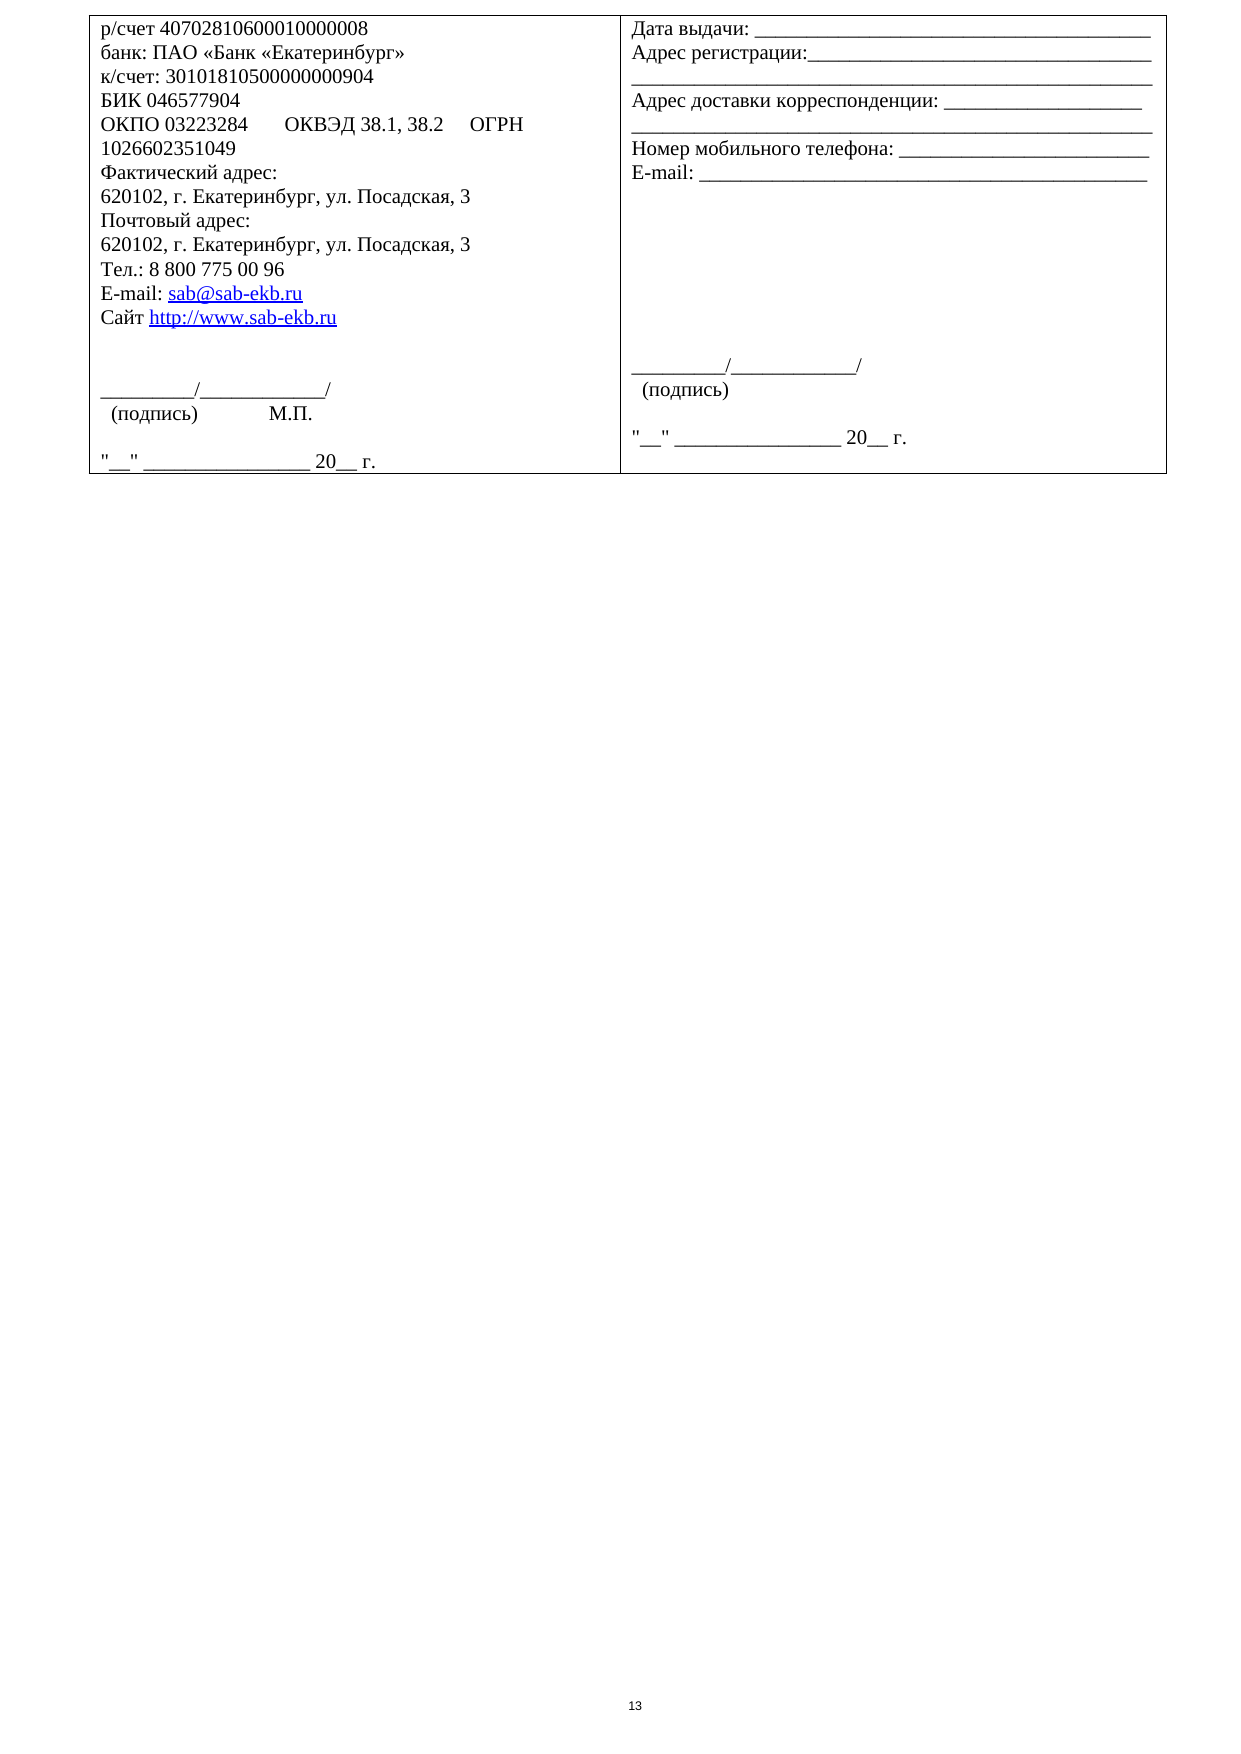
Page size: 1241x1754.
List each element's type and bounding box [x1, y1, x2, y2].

table_cell [621, 16, 1166, 473]
table_cell [90, 16, 620, 473]
